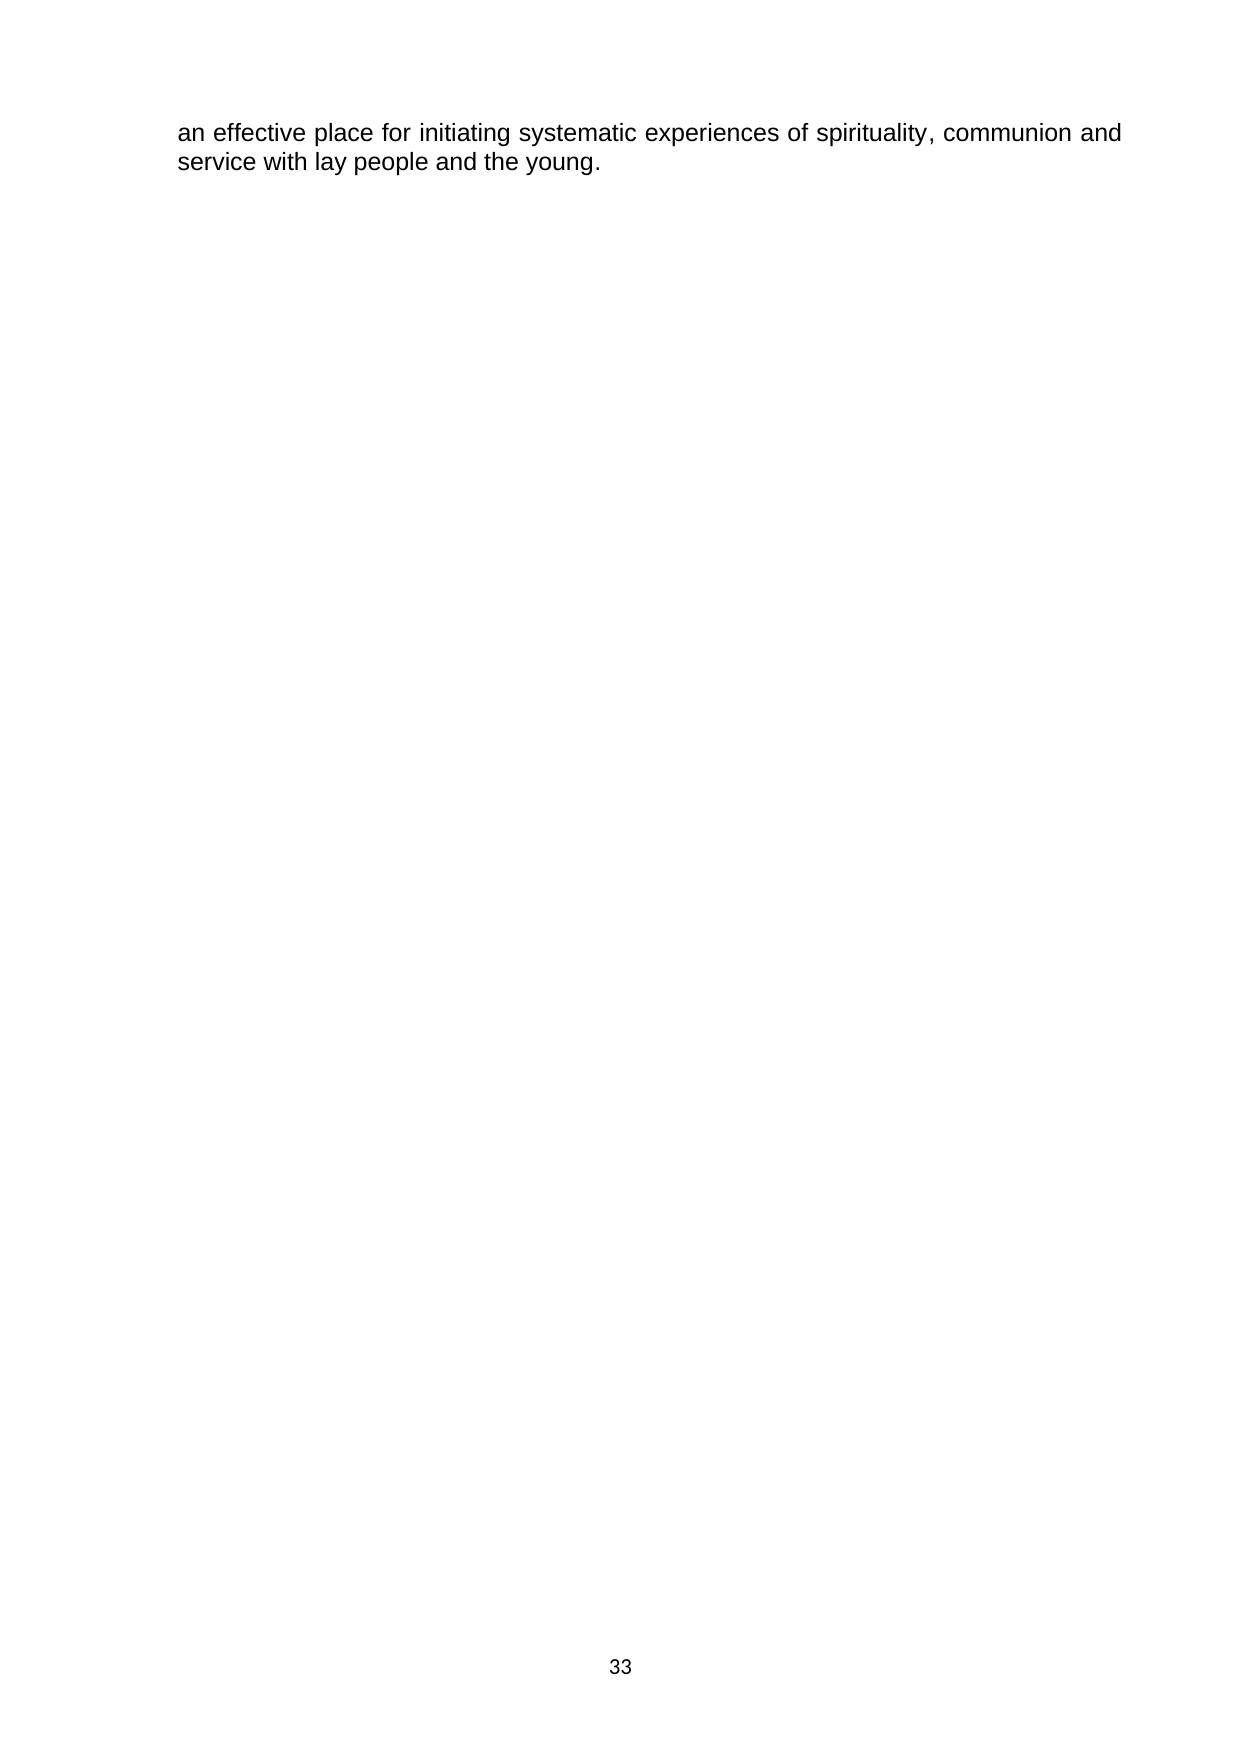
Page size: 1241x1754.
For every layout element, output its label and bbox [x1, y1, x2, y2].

list [140, 118, 1122, 176]
